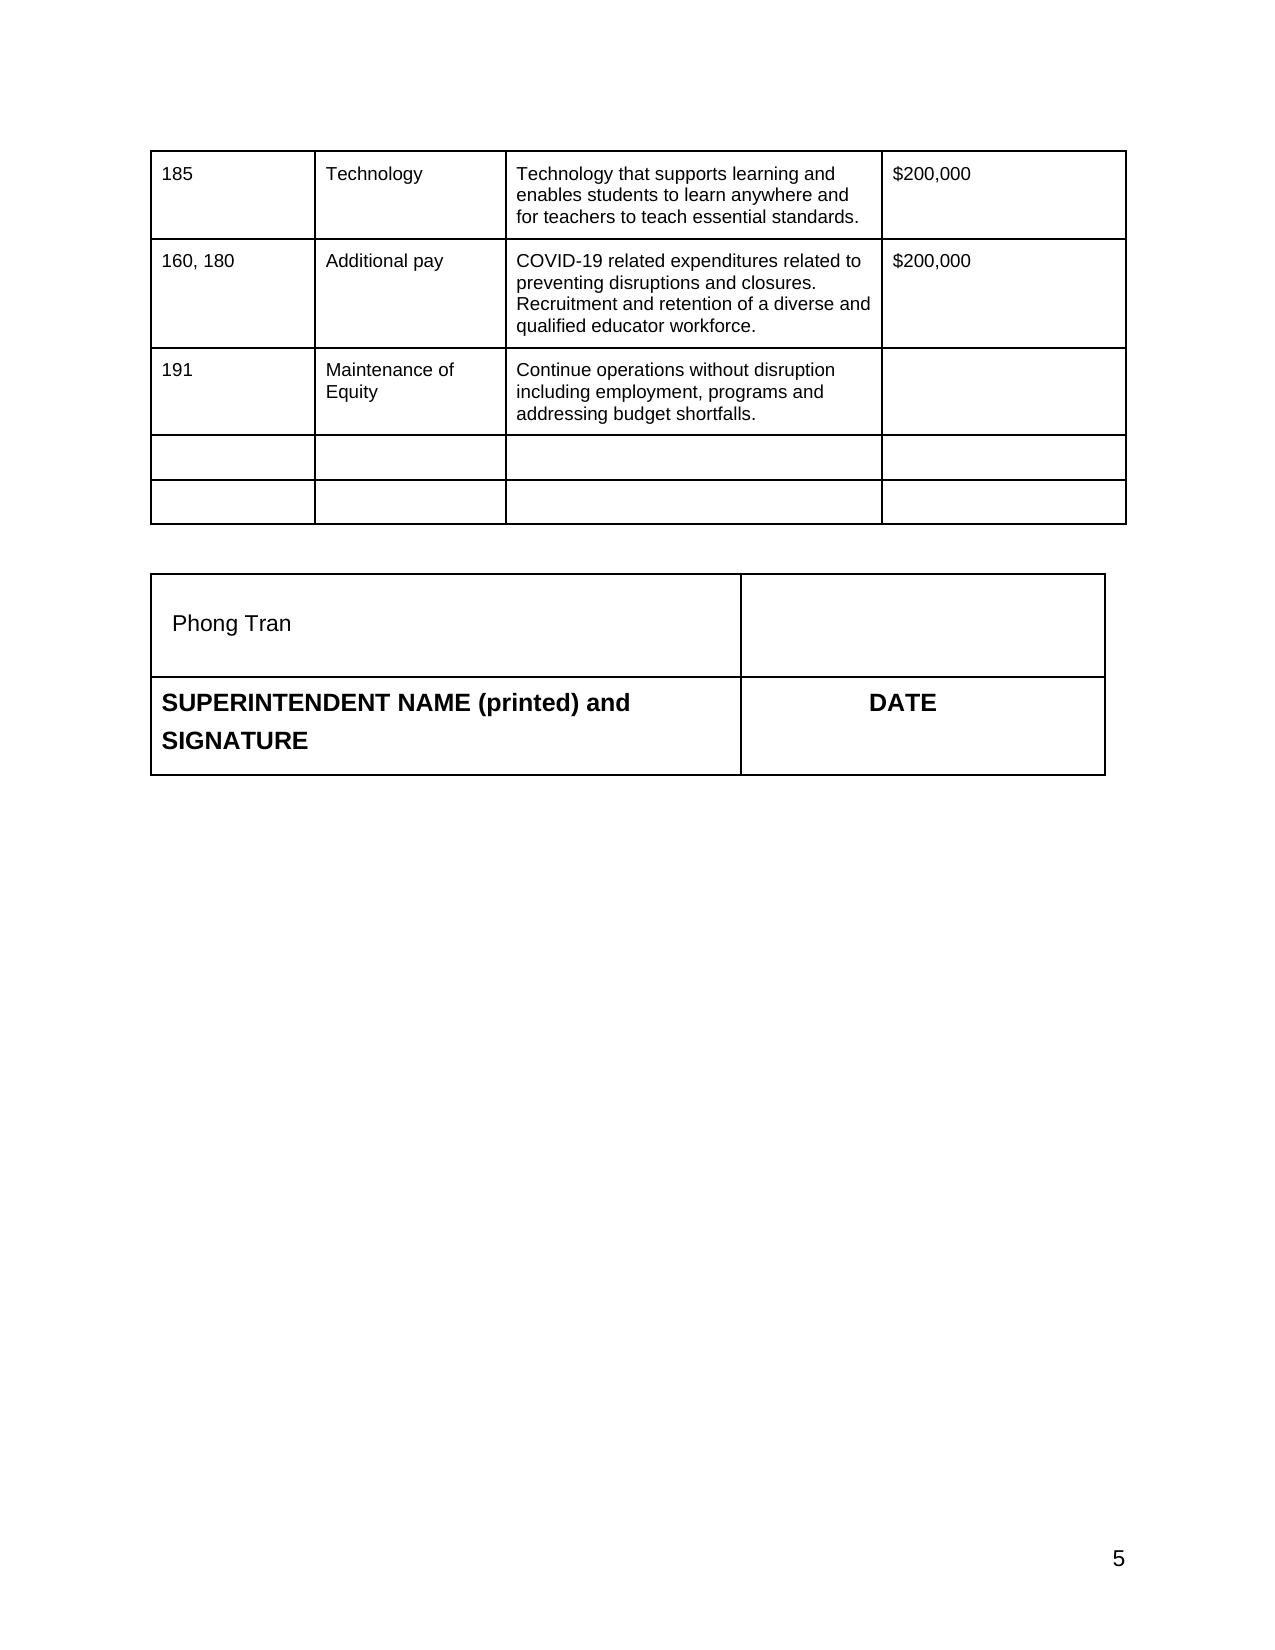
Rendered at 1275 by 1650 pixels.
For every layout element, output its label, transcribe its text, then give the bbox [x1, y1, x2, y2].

table_cell $200,000 [883, 240, 1125, 347]
table_cell Technology [316, 152, 505, 238]
table_cell [883, 481, 1125, 523]
table_cell [507, 481, 881, 523]
table_cell Maintenance of Equity [316, 349, 505, 434]
table_header Phong Tran [152, 575, 740, 676]
table_cell [152, 481, 314, 523]
table_cell COVID-19 related expenditures related to preventing disruptions and closures. Recruitment and retention of a diverse and qualified educator workforce. [507, 240, 881, 347]
table_cell DATE [742, 678, 1104, 774]
table_cell [883, 436, 1125, 479]
table_cell $200,000 [883, 152, 1125, 238]
table_cell 160, 180 [152, 240, 314, 347]
table_cell [152, 436, 314, 479]
table_header [742, 575, 1104, 676]
table_cell [507, 436, 881, 479]
table_cell [883, 349, 1125, 434]
table_cell [316, 481, 505, 523]
table_cell [316, 436, 505, 479]
table_cell Additional pay [316, 240, 505, 347]
table_cell 185 [152, 152, 314, 238]
table_cell Technology that supports learning and enables students to learn anywhere and for teachers to teach essential standards. [507, 152, 881, 238]
table_cell 191 [152, 349, 314, 434]
table_cell SUPERINTENDENT NAME (printed) and SIGNATURE [152, 678, 740, 774]
table_cell Continue operations without disruption including employment, programs and addressing budget shortfalls. [507, 349, 881, 434]
